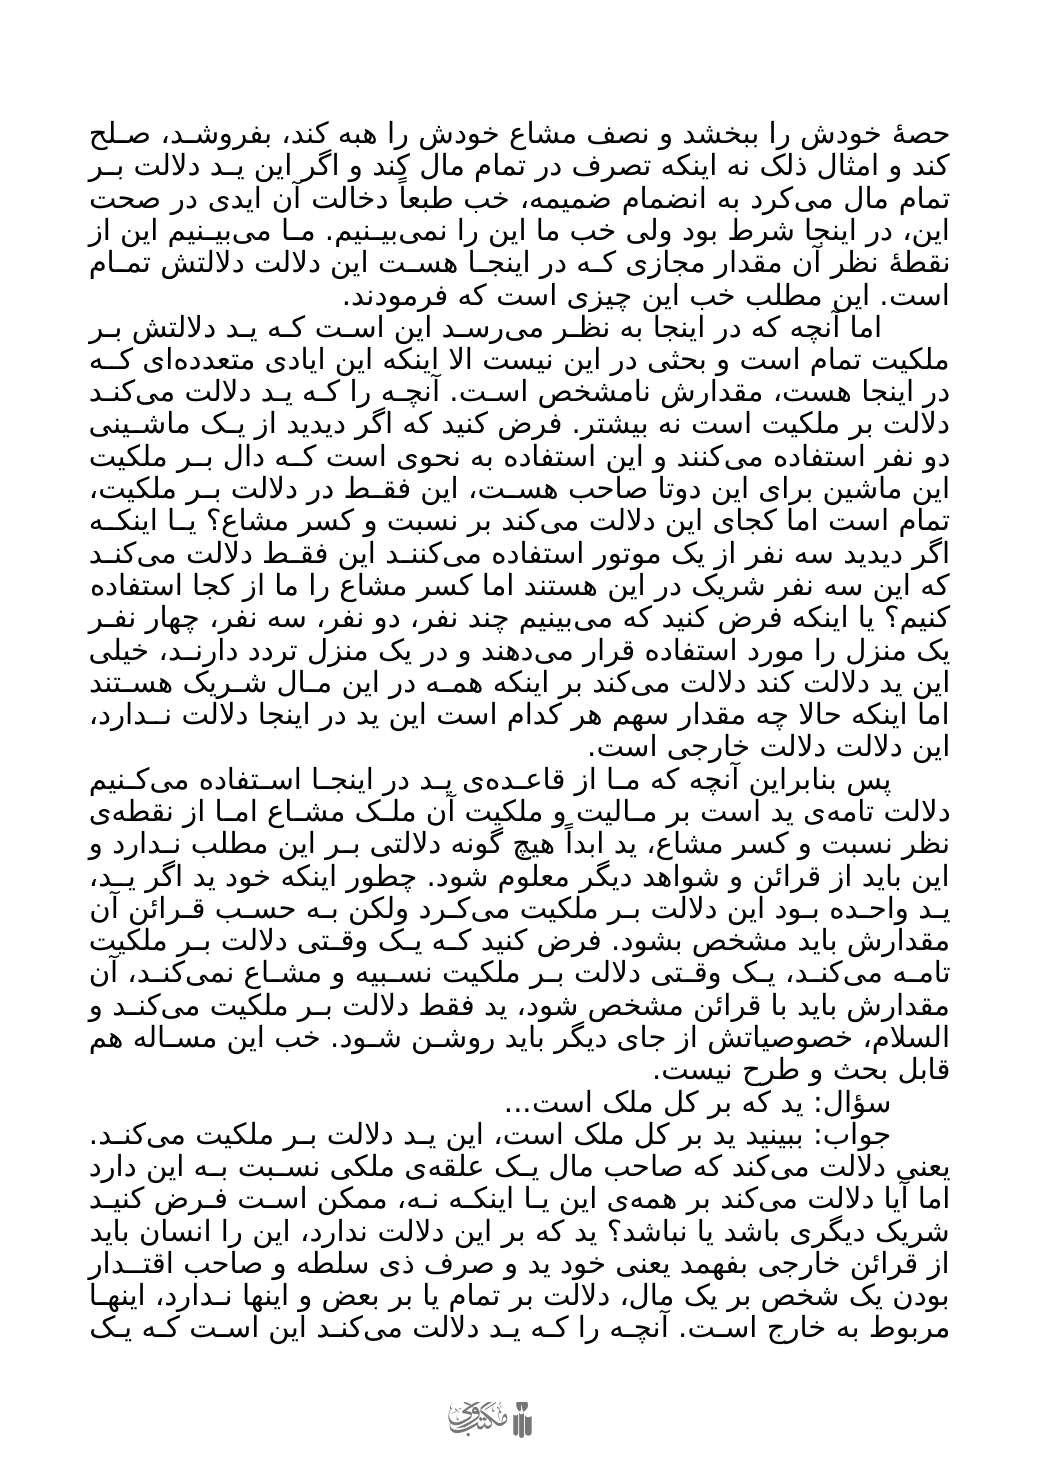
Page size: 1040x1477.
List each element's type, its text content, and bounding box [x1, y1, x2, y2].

text سؤال: ید که بر کل ملک است... [89, 1087, 951, 1119]
text پس بنابراین آنچه که ما از قاعده‌ی ید در اینجا استفاده می‌کنیم دلالت تامه‌ی ید است بر مالیت و ملکیت آن ملک مشاع اما از نقطه‌ی نظر نسبت و کسر مشاع، ید ابداً هیچ گونه دلالتی بر این مطلب ندارد و این باید از قرائن و شواهد دیگر معلوم شود. چطور اینکه خود ید اگر ید، ید واحده بود این دلالت بر ملکیت می‌کرد ولکن به حسب قرائن آن مقدارش باید مشخص بشود. فرض کنید که یک وقتی دلالت بر ملکیت تامه می‌کند، یک وقتی دلالت بر ملکیت نسبیه و مشاع نمی‌کند، آن مقدارش باید با قرائن مشخص شود، ید فقط دلالت بر ملکیت می‌کند و السلام، خصوصیاتش از جای دیگر باید روشن شود. خب این مساله هم قابل بحث و طرح نیست. [89, 764, 951, 1087]
text اما آنچه که در اینجا به نظر می‌رسد این است که ید دلالتش بر ملکیت تمام است و بحثی در این نیست الا اینکه این ایادی متعدده‌ای که در اینجا هست، مقدارش نامشخص است. آنچه را که ید دلالت می‌کند دلالت بر ملکیت است نه بیشتر. فرض کنید که اگر دیدید از یک ماشینی دو نفر استفاده می‌کنند و این استفاده به نحوی است که دال بر ملکیت این ماشین برای این دوتا صاحب هست، این فقط در دلالت بر ملکیت، تمام است اما کجای این دلالت می‌کند بر نسبت و کسر مشاع؟ یا اینکه اگر دیدید سه نفر از یک موتور استفاده می‌کنند این فقط دلالت می‌کند که این سه نفر شریک در این هستند اما کسر مشاع را ما از کجا استفاده کنیم؟ یا اینکه فرض کنید که می‌بینیم چند نفر، دو نفر، سه نفر، چهار نفر یک منزل را مورد استفاده قرار می‌دهند و در یک منزل تردد دارند، خیلی این ید دلالت کند دلالت می‌کند بر اینکه همه در این مال شریک‌ هستند اما اینکه حالا چه مقدار سهم هر کدام است این ید در اینجا دلالت ندارد، این دلالت دلالت خارجی است. [89, 312, 951, 764]
picture [443, 1402, 537, 1438]
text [89, 118, 951, 312]
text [89, 1119, 951, 1345]
